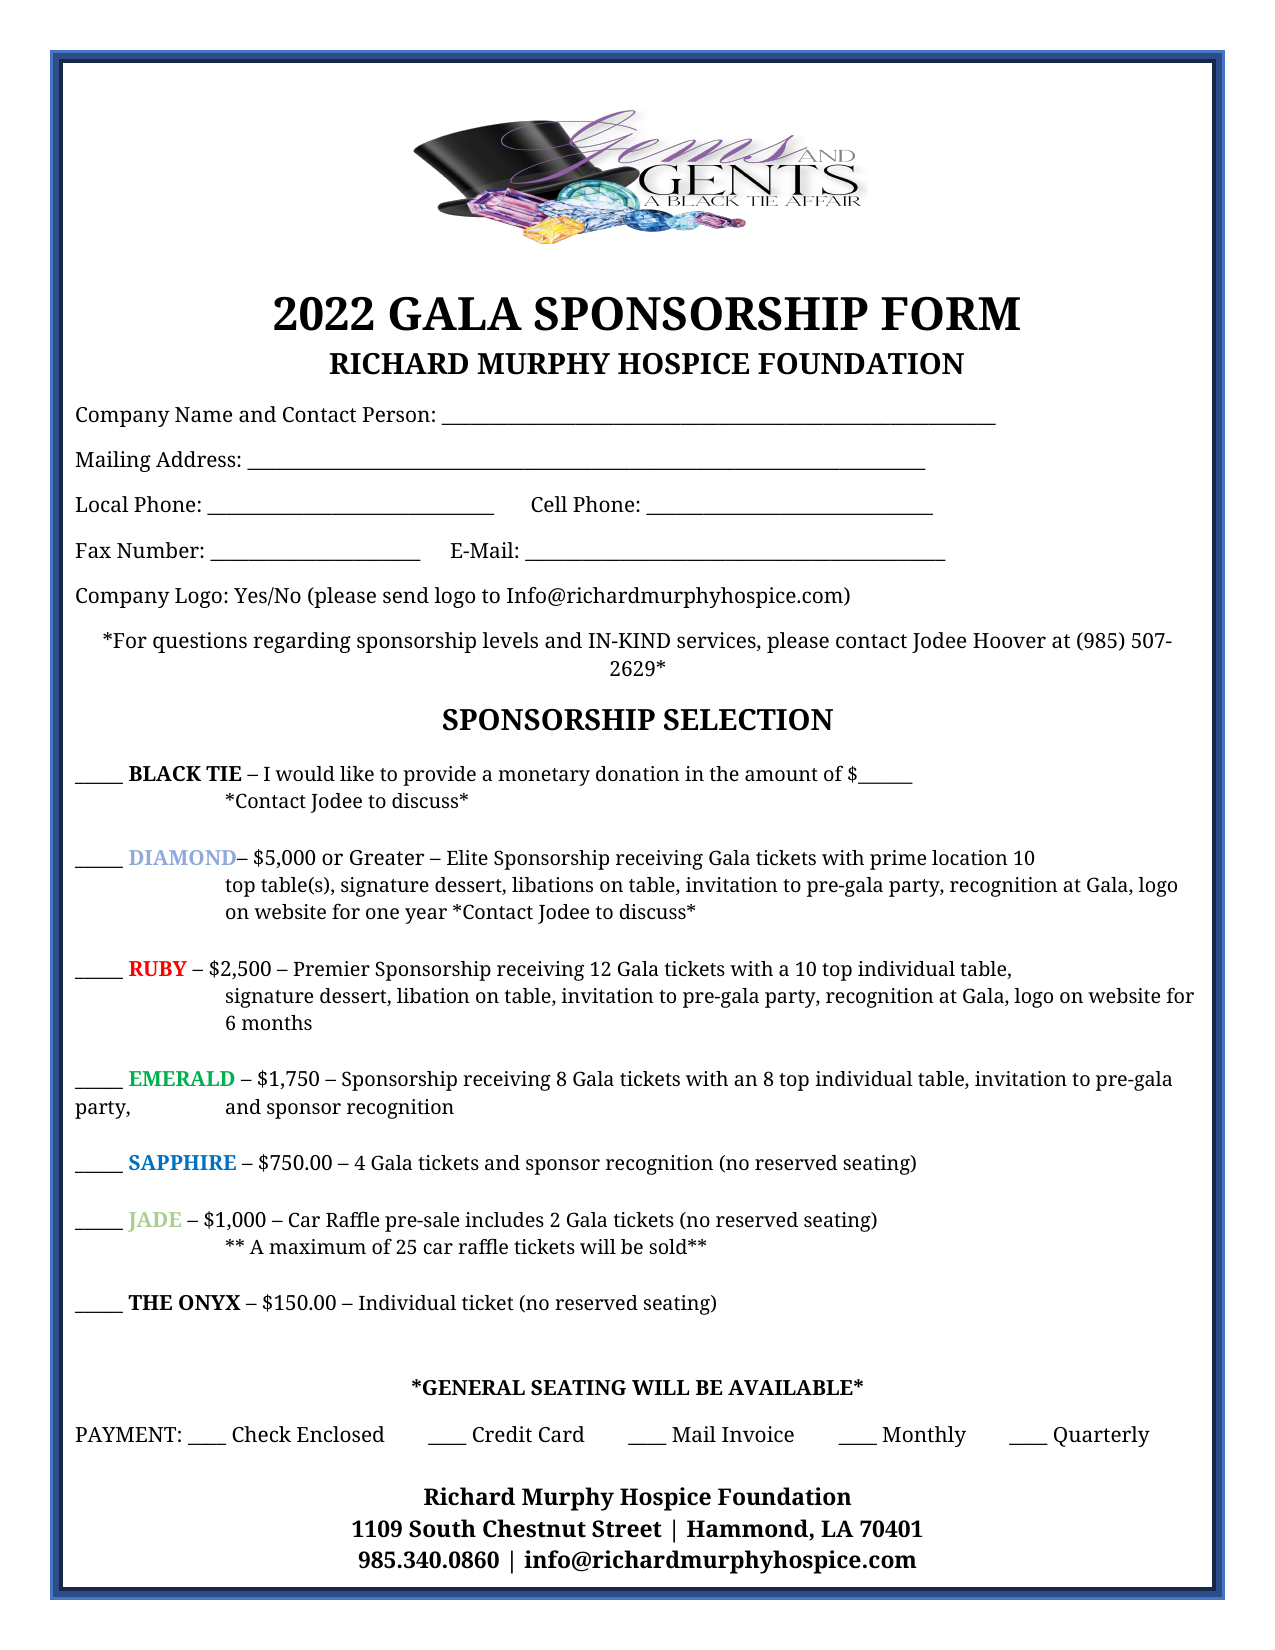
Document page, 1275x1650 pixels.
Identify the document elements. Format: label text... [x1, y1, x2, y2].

text signature dessert, libation on table, invitation to pre-gala party, recognition at Gala, logo on website for 6 months [225, 982, 1200, 1036]
text _____ DIAMOND– $5,000 or Greater – Elite Sponsorship receiving Gala tickets with prime location 10 [75, 843, 1200, 871]
text RICHARD MURPHY HOSPICE FOUNDATION [75, 344, 1200, 383]
text Fax Number: ______________________ E-Mail: ____________________________________________ [75, 536, 1200, 564]
text _____ EMERALD – $1,750 – Sponsorship receiving 8 Gala tickets with an 8 top individual table, invitation to pre-gala party, and sponsor recognition [75, 1064, 1200, 1120]
text 2022 GALA SPONSORSHIP FORM [75, 281, 1200, 344]
text _____ BLACK TIE – I would like to provide a monetary donation in the amount of $______ [75, 759, 1200, 787]
text SPONSORSHIP SELECTION [75, 699, 1200, 739]
picture [406, 75, 869, 282]
text PAYMENT: ____ Check Enclosed ____ Credit Card ____ Mail Invoice ____ Monthly ____ Quarterly [75, 1420, 1200, 1449]
text _____ SAPPHIRE – $750.00 – 4 Gala tickets and sponsor recognition (no reserved seating) [75, 1148, 1200, 1177]
text _____ JADE – $1,000 – Car Raffle pre-sale includes 2 Gala tickets (no reserved seating) [75, 1205, 1200, 1234]
text Company Logo: Yes/No (please send logo to Info@richardmurphyhospice.com) [75, 581, 1200, 609]
text Mailing Address: _______________________________________________________________________ [75, 446, 1200, 474]
text _____ RUBY – $2,500 – Premier Sponsorship receiving 12 Gala tickets with a 10 top individual table, [75, 954, 1200, 982]
text ** A maximum of 25 car raffle tickets will be sold** [150, 1234, 1200, 1261]
text *For questions regarding sponsorship levels and IN-KIND services, please contact Jodee Hoover at (985) 507-2629* [75, 626, 1200, 683]
text _____ THE ONYX – $150.00 – Individual ticket (no reserved seating) [75, 1288, 1200, 1316]
text Local Phone: ______________________________ Cell Phone: ______________________________ [75, 491, 1200, 519]
text *GENERAL SEATING WILL BE AVAILABLE* [75, 1373, 1200, 1401]
text Company Name and Contact Person: __________________________________________________________ [75, 400, 1200, 429]
text *Contact Jodee to discuss* [75, 787, 1200, 814]
text top table(s), signature dessert, libations on table, invitation to pre-gala party, recognition at Gala, logo on website for one year *Contact Jodee to discuss* [225, 871, 1200, 925]
